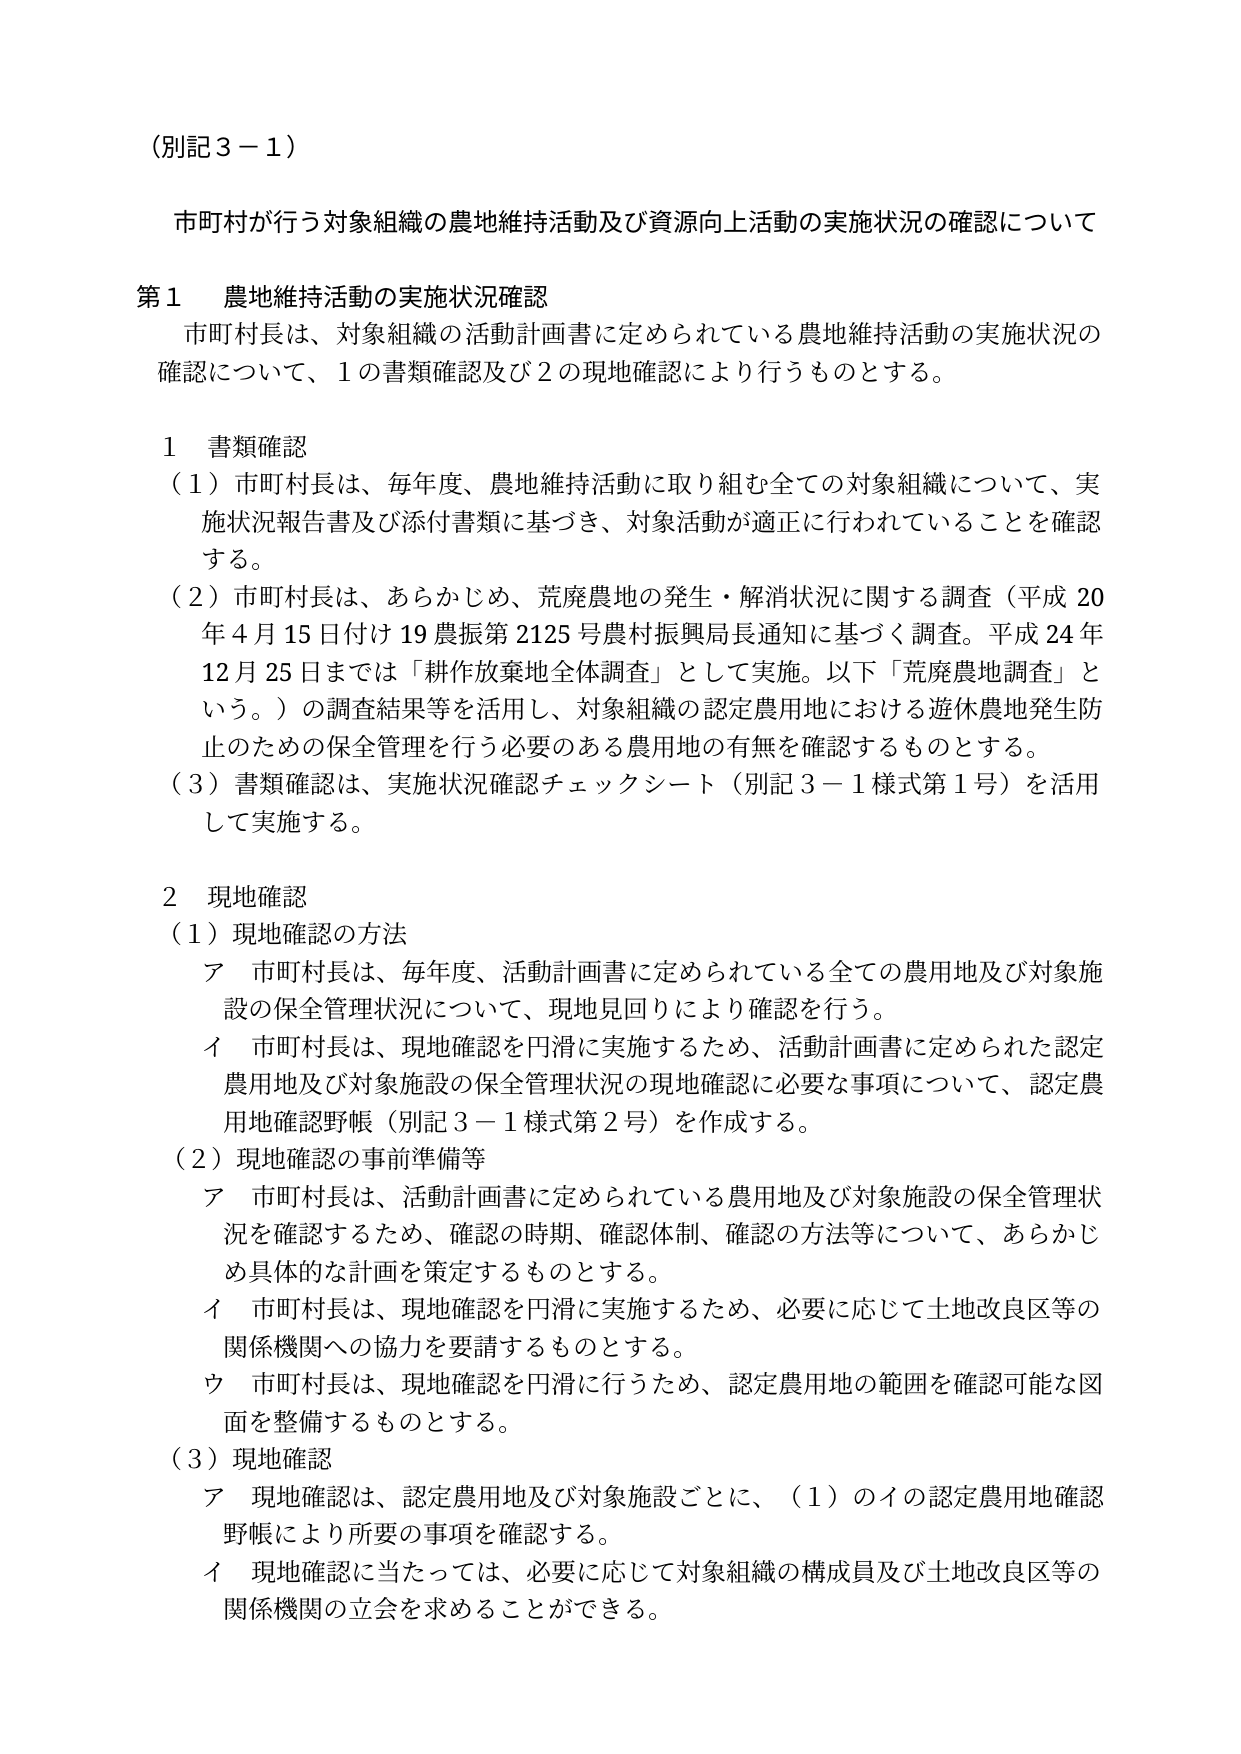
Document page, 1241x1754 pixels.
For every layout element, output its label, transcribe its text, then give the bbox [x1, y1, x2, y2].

text （３）現地確認 [147, 1439, 1104, 1477]
text （１）市町村長は、毎年度、農地維持活動に取り組む全ての対象組織について、実施状況報告書及び添付書類に基づき、対象活動が適正に行われていることを確認する。 [158, 464, 1104, 577]
text ア 市町村長は、活動計画書に定められている農用地及び対象施設の保全管理状況を確認するため、確認の時期、確認体制、確認の方法等について、あらかじめ具体的な計画を策定するものとする。 [201, 1177, 1104, 1289]
text ウ 市町村長は、現地確認を円滑に行うため、認定農用地の範囲を確認可能な図面を整備するものとする。 [201, 1364, 1104, 1439]
text 市町村長は、対象組織の活動計画書に定められている農地維持活動の実施状況の確認について、１の書類確認及び２の現地確認により行うものとする。 [158, 314, 1104, 389]
text （２）現地確認の事前準備等 [136, 1139, 1104, 1177]
text １ 書類確認 [136, 427, 1104, 464]
text ア 市町村長は、毎年度、活動計画書に定められている全ての農用地及び対象施設の保全管理状況について、現地見回りにより確認を行う。 [201, 952, 1104, 1027]
text ２ 現地確認 [158, 877, 1104, 914]
text イ 現地確認に当たっては、必要に応じて対象組織の構成員及び土地改良区等の関係機関の立会を求めることができる。 [201, 1552, 1104, 1627]
text （２）市町村長は、あらかじめ、荒廃農地の発生・解消状況に関する調査（平成20年４月15日付け19農振第2125号農村振興局長通知に基づく調査。平成24年12月25日までは「耕作放棄地全体調査」として実施。以下「荒廃農地調査」という。）の調査結果等を活用し、対象組織の認定農用地における遊休農地発生防止のための保全管理を行う必要のある農用地の有無を確認するものとする。 [158, 577, 1104, 764]
text 市町村が行う対象組織の農地維持活動及び資源向上活動の実施状況の確認について [136, 202, 1104, 239]
text （１）現地確認の方法 [158, 914, 1104, 952]
text イ 市町村長は、現地確認を円滑に実施するため、活動計画書に定められた認定農用地及び対象施設の保全管理状況の現地確認に必要な事項について、認定農用地確認野帳（別記３－１様式第２号）を作成する。 [201, 1027, 1104, 1139]
text （別記３－１） [136, 127, 1104, 164]
text 第１ 農地維持活動の実施状況確認 [136, 277, 1104, 314]
text イ 市町村長は、現地確認を円滑に実施するため、必要に応じて土地改良区等の関係機関への協力を要請するものとする。 [201, 1289, 1104, 1364]
text ア 現地確認は、認定農用地及び対象施設ごとに、（１）のイの認定農用地確認野帳により所要の事項を確認する。 [201, 1477, 1104, 1552]
text （３）書類確認は、実施状況確認チェックシート（別記３－１様式第１号）を活用して実施する。 [158, 764, 1104, 839]
